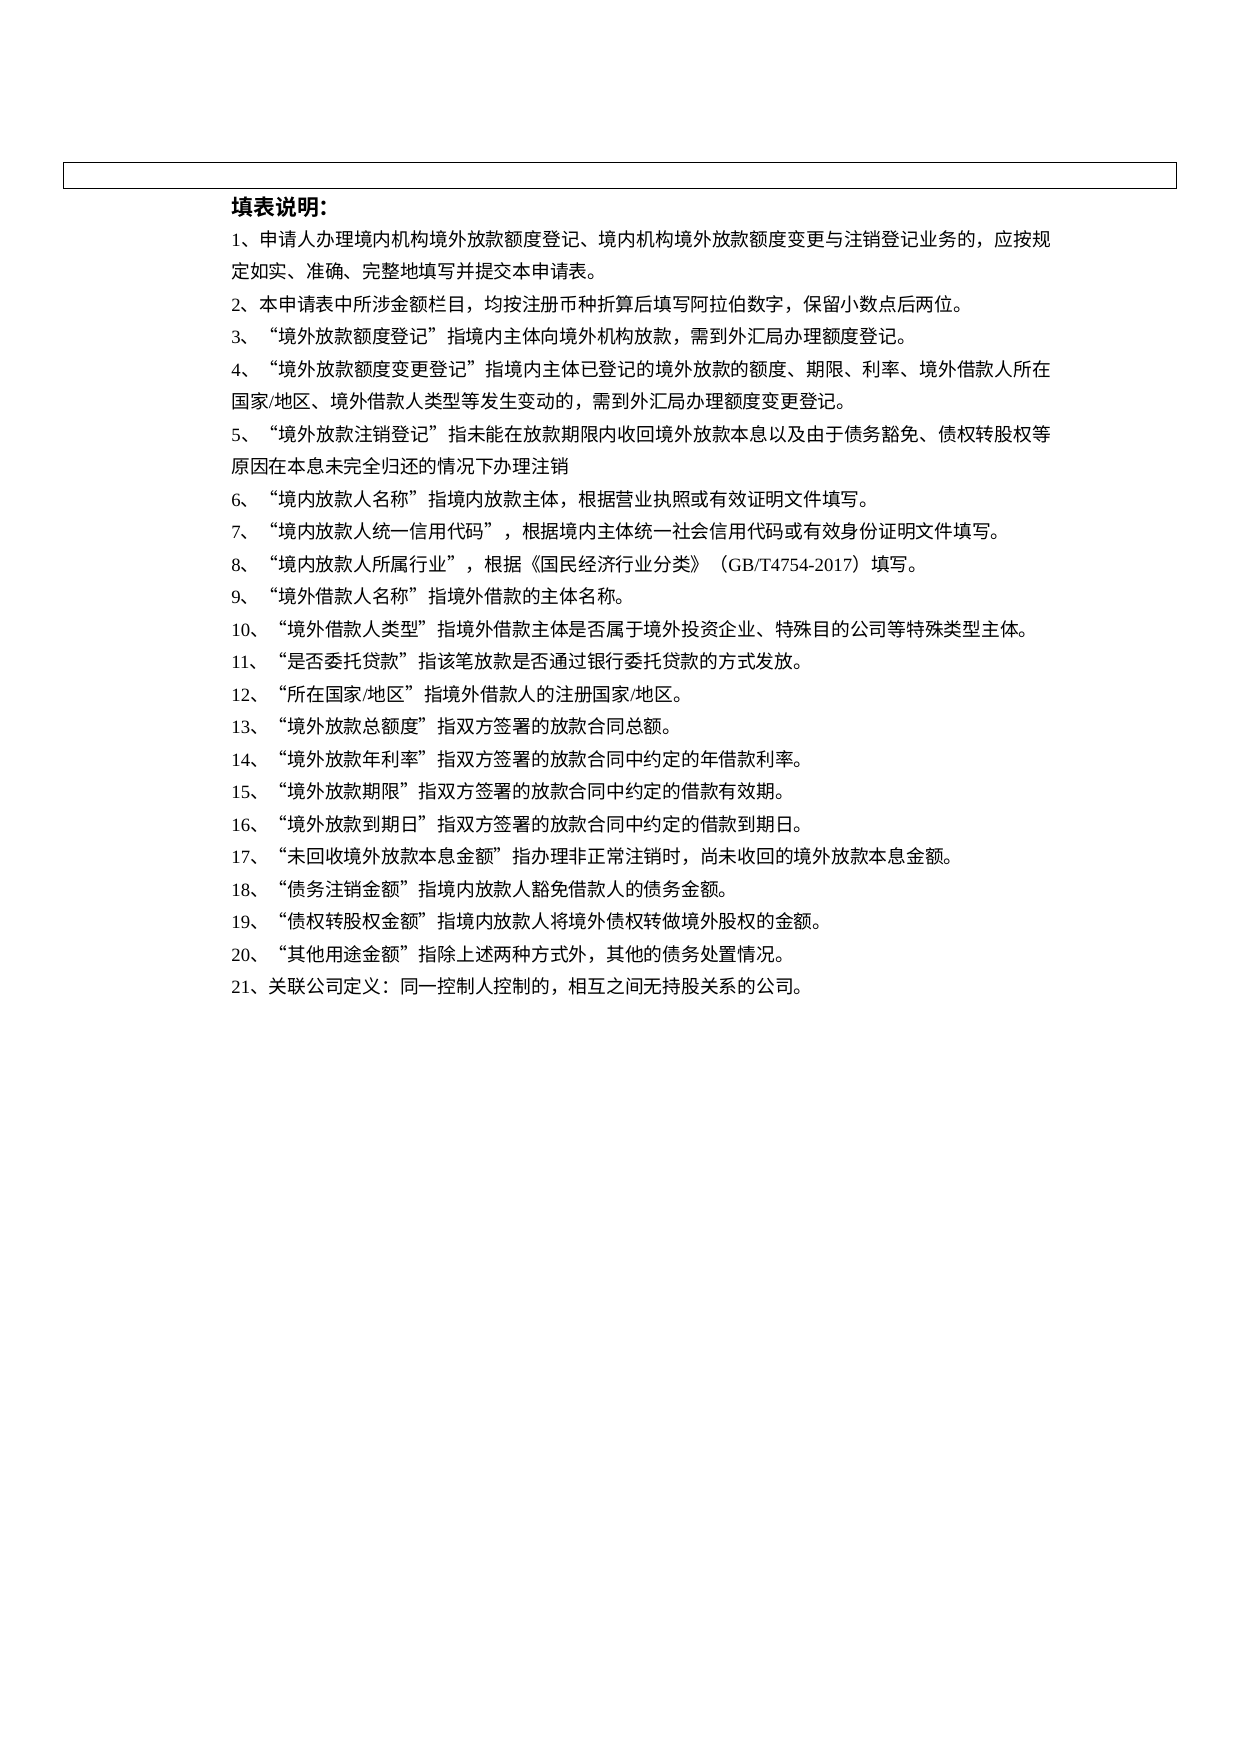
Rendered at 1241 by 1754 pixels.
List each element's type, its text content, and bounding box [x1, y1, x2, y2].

text 4、“境外放款额度变更登记”指境内主体已登记的境外放款的额度、期限、利率、境外借款人所在国家/地区、境外借款人类型等发生变动的，需到外汇局办理额度变更登记。 [231, 352, 1053, 417]
text 17、“未回收境外放款本息金额”指办理非正常注销时，尚未收回的境外放款本息金额。 [231, 839, 1053, 872]
text 15、“境外放款期限”指双方签署的放款合同中约定的借款有效期。 [231, 774, 1053, 807]
text 20、“其他用途金额”指除上述两种方式外，其他的债务处置情况。 [231, 937, 1053, 969]
text 7、“境内放款人统一信用代码”，根据境内主体统一社会信用代码或有效身份证明文件填写。 [231, 514, 1053, 547]
text 14、“境外放款年利率”指双方签署的放款合同中约定的年借款利率。 [231, 742, 1053, 774]
text 16、“境外放款到期日”指双方签署的放款合同中约定的借款到期日。 [231, 807, 1053, 839]
text 11、“是否委托贷款”指该笔放款是否通过银行委托贷款的方式发放。 [231, 644, 1053, 677]
text 5、“境外放款注销登记”指未能在放款期限内收回境外放款本息以及由于债务豁免、债权转股权等原因在本息未完全归还的情况下办理注销 [231, 417, 1053, 482]
text 19、“债权转股权金额”指境内放款人将境外债权转做境外股权的金额。 [231, 904, 1053, 937]
text 6、“境内放款人名称”指境内放款主体，根据营业执照或有效证明文件填写。 [231, 482, 1053, 514]
text 10、“境外借款人类型”指境外借款主体是否属于境外投资企业、特殊目的公司等特殊类型主体。 [231, 612, 1053, 644]
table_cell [64, 163, 1176, 188]
text 9、“境外借款人名称”指境外借款的主体名称。 [231, 579, 1053, 612]
text 1、申请人办理境内机构境外放款额度登记、境内机构境外放款额度变更与注销登记业务的，应按规定如实、准确、完整地填写并提交本申请表。 [231, 222, 1053, 287]
text 3、“境外放款额度登记”指境内主体向境外机构放款，需到外汇局办理额度登记。 [231, 319, 1053, 352]
text 13、“境外放款总额度”指双方签署的放款合同总额。 [231, 709, 1053, 742]
text 12、“所在国家/地区”指境外借款人的注册国家/地区。 [231, 677, 1053, 709]
text 18、“债务注销金额”指境内放款人豁免借款人的债务金额。 [231, 872, 1053, 904]
text 2、本申请表中所涉金额栏目，均按注册币种折算后填写阿拉伯数字，保留小数点后两位。 [231, 287, 1053, 319]
text 21、关联公司定义：同一控制人控制的，相互之间无持股关系的公司。 [231, 969, 1053, 1002]
text 填表说明： [231, 189, 1053, 222]
text 8、“境内放款人所属行业”，根据《国民经济行业分类》（GB/T4754-2017）填写。 [231, 547, 1053, 579]
